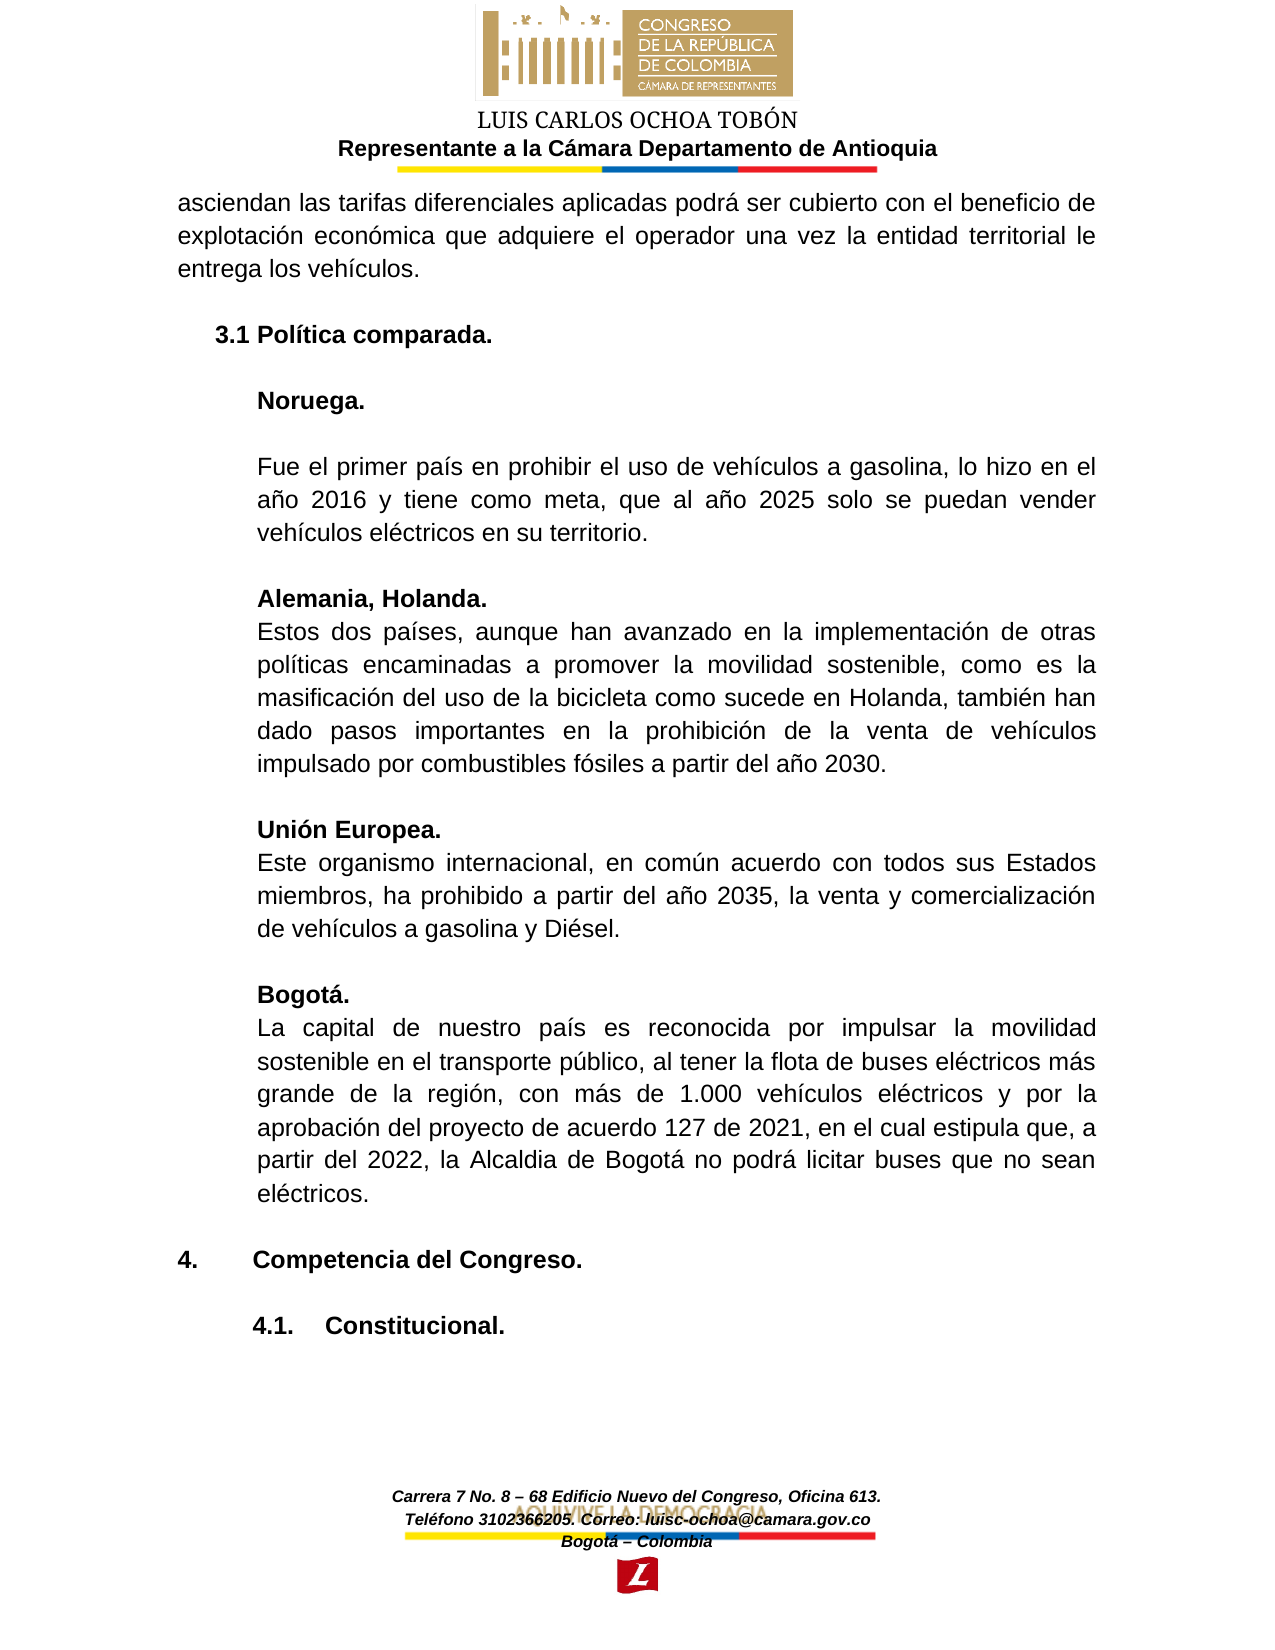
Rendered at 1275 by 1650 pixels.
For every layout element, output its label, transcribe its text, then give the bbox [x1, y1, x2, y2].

picture [791, 1492, 798, 1500]
list Este organismo internacional, en común acuerdo con todos sus Estados miembros, ha prohibido a partir del año 2035, la venta y comercialización de vehículos a gasolina y Diésel. [257, 848, 1098, 943]
list Fue el primer país en prohibir el uso de vehículos a gasolina, lo hizo en el año 2016 y tiene como meta, que al año 2025 solo se puedan vender vehículos eléctricos en su territorio. [257, 452, 1098, 547]
list Política comparada. [215, 320, 1098, 349]
list Noruega. [257, 386, 1098, 415]
list 4.1. Constitucional. [252, 1311, 1098, 1339]
picture [390, 1491, 891, 1544]
list Unión Europea. [257, 815, 1098, 844]
picture [382, 165, 893, 176]
picture [475, 4, 800, 101]
list Alemania, Holanda. [257, 584, 1098, 613]
list La capital de nuestro país es reconocida por impulsar la movilidad sostenible en el transporte público, al tener la flota de buses eléctricos más grande de la región, con más de 1.000 vehículos eléctricos y por la aprobación del proyecto de acuerdo 127 de 2021, en el cual estipula que, a partir del 2022, la Alcaldia de Bogotá no podrá licitar buses que no sean eléctricos. [257, 1013, 1098, 1207]
list Bogotá. [257, 980, 1098, 1009]
list Competencia del Congreso. [177, 1244, 1098, 1273]
list Estos dos países, aunque han avanzado en la implementación de otras políticas encaminadas a promover la movilidad sostenible, como es la masificación del uso de la bicicleta como sucede en Holanda, también han dado pasos importantes en la prohibición de la venta de vehículos impulsado por combustibles fósiles a partir del año 2030. [257, 617, 1098, 778]
picture [614, 1556, 661, 1595]
